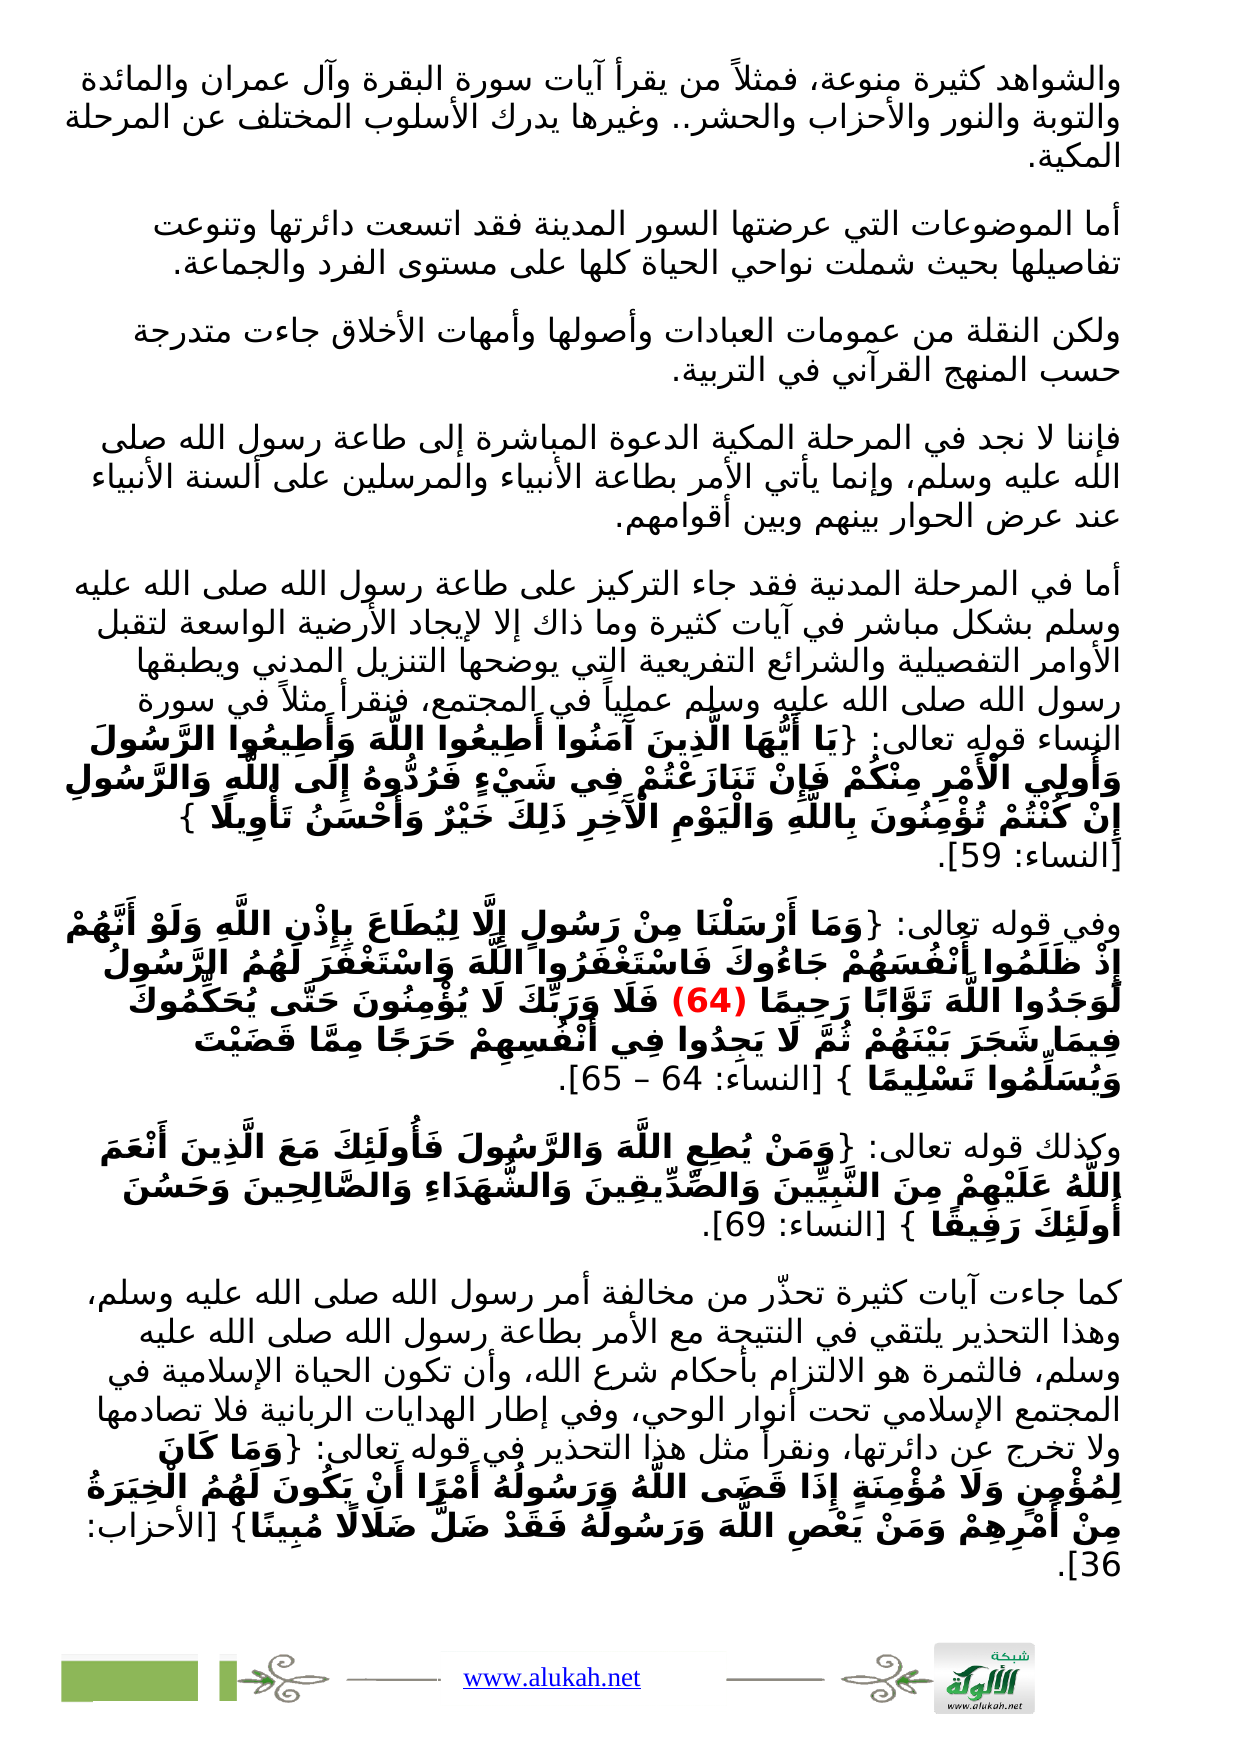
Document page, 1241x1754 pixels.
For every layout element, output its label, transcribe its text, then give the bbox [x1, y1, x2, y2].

text وكذلك قوله تعالى: {وَمَنْ يُطِعِ اللَّهَ وَالرَّسُولَ فَأُولَئِكَ مَعَ الَّذِينَ أَنْعَمَ اللَّهُ عَلَيْهِمْ مِنَ النَّبِيِّينَ وَالصِّدِّيقِينَ وَالشُّهَدَاءِ وَالصَّالِحِينَ وَحَسُنَ أُولَئِكَ رَفِيقًا } [النساء: 69]. [59, 1128, 1122, 1244]
text كما جاءت آيات كثيرة تحذّر من مخالفة أمر رسول الله صلى الله عليه وسلم، وهذا التحذير يلتقي في النتيجة مع الأمر بطاعة رسول الله صلى الله عليه وسلم، فالثمرة هو الالتزام بأحكام شرع الله، وأن تكون الحياة الإسلامية في المجتمع الإسلامي تحت أنوار الوحي، وفي إطار الهدايات الربانية فلا تصادمها ولا تخرج عن دائرتها، ونقرأ مثل هذا التحذير في قوله تعالى: {وَمَا كَانَ لِمُؤْمِنٍ وَلَا مُؤْمِنَةٍ إِذَا قَضَى اللَّهُ وَرَسُولُهُ أَمْرًا أَنْ يَكُونَ لَهُمُ الْخِيَرَةُ مِنْ أَمْرِهِمْ وَمَنْ يَعْصِ اللَّهَ وَرَسُولَهُ فَقَدْ ضَلَّ ضَلَالًا مُبِينًا} [الأحزاب: 36]. [59, 1273, 1122, 1584]
text أما الموضوعات التي عرضتها السور المدينة فقد اتسعت دائرتها وتنوعت تفاصيلها بحيث شملت نواحي الحياة كلها على مستوى الفرد والجماعة. [59, 205, 1122, 282]
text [59, 59, 1122, 176]
picture [60, 1639, 1036, 1721]
text ولكن النقلة من عمومات العبادات وأصولها وأمهات الأخلاق جاءت متدرجة حسب المنهج القرآني في التربية. [59, 312, 1122, 389]
text فإننا لا نجد في المرحلة المكية الدعوة المباشرة إلى طاعة رسول الله صلى الله عليه وسلم، وإنما يأتي الأمر بطاعة الأنبياء والمرسلين على ألسنة الأنبياء عند عرض الحوار بينهم وبين أقوامهم. [59, 418, 1122, 535]
text أما في المرحلة المدنية فقد جاء التركيز على طاعة رسول الله صلى الله عليه وسلم بشكل مباشر في آيات كثيرة وما ذاك إلا لإيجاد الأرضية الواسعة لتقبل الأوامر التفصيلية والشرائع التفريعية التي يوضحها التنزيل المدني ويطبقها رسول الله صلى الله عليه وسلم عملياً في المجتمع، فنقرأ مثلاً في سورة النساء قوله تعالى: {يَا أَيُّهَا الَّذِينَ آَمَنُوا أَطِيعُوا اللَّهَ وَأَطِيعُوا الرَّسُولَ وَأُولِي الْأَمْرِ مِنْكُمْ فَإِنْ تَنَازَعْتُمْ فِي شَيْءٍ فَرُدُّوهُ إِلَى اللَّهِ وَالرَّسُولِ إِنْ كُنْتُمْ تُؤْمِنُونَ بِاللَّهِ وَالْيَوْمِ الْآَخِرِ ذَلِكَ خَيْرٌ وَأَحْسَنُ تَأْوِيلًا } [النساء: 59]. [59, 564, 1122, 875]
text وفي قوله تعالى: {وَمَا أَرْسَلْنَا مِنْ رَسُولٍ إِلَّا لِيُطَاعَ بِإِذْنِ اللَّهِ وَلَوْ أَنَّهُمْ إِذْ ظَلَمُوا أَنْفُسَهُمْ جَاءُوكَ فَاسْتَغْفَرُوا اللَّهَ وَاسْتَغْفَرَ لَهُمُ الرَّسُولُ لَوَجَدُوا اللَّهَ تَوَّابًا رَحِيمًا (64) فَلَا وَرَبِّكَ لَا يُؤْمِنُونَ حَتَّى يُحَكِّمُوكَ فِيمَا شَجَرَ بَيْنَهُمْ ثُمَّ لَا يَجِدُوا فِي أَنْفُسِهِمْ حَرَجًا مِمَّا قَضَيْتَ وَيُسَلِّمُوا تَسْلِيمًا } [النساء: 64 – 65]. [59, 904, 1122, 1098]
